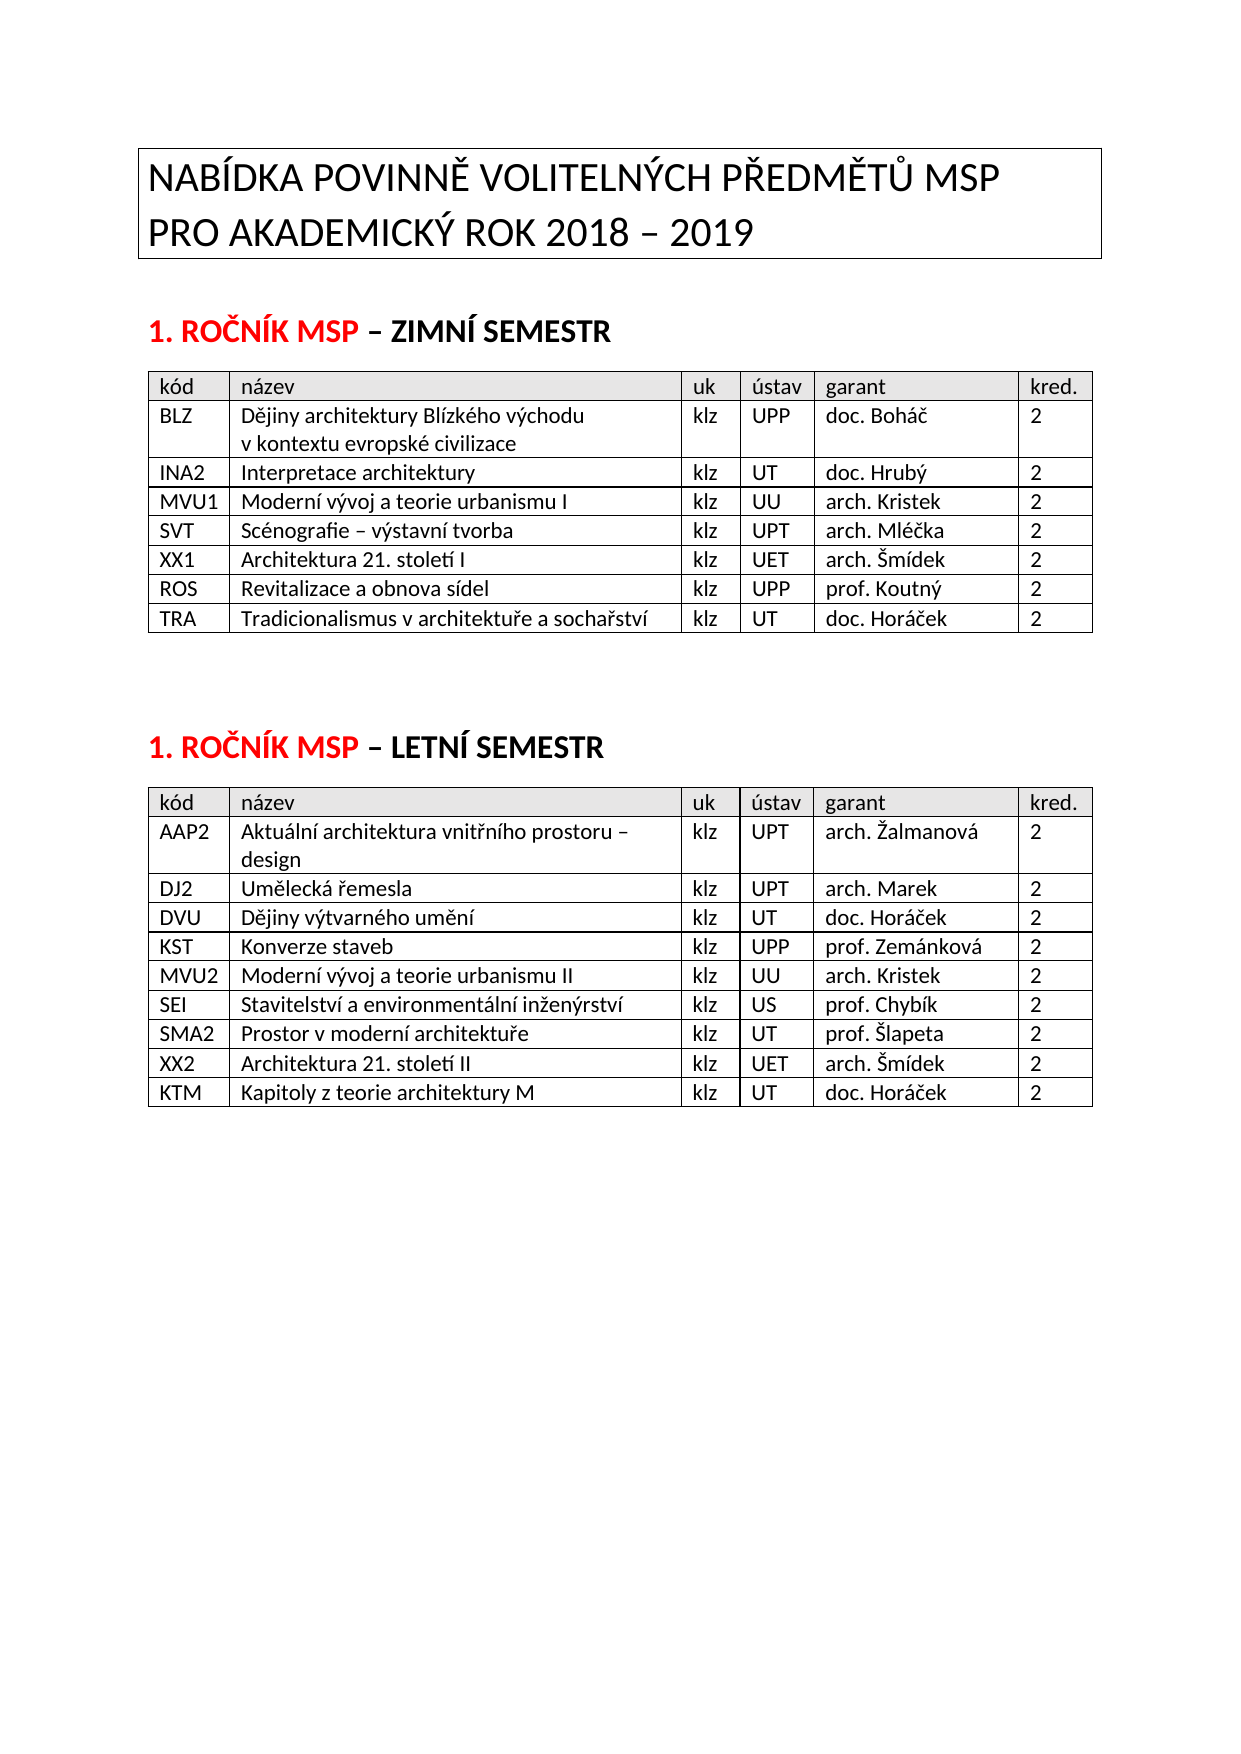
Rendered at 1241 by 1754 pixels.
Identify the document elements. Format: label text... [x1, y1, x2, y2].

table_cell AAP2 [149, 817, 229, 873]
table_cell prof. Chybík [814, 991, 1018, 1018]
table_cell arch. Šmídek [815, 546, 1018, 573]
table_cell US [741, 991, 813, 1018]
table_cell Dějiny výtvarného umění [230, 903, 681, 931]
table_cell UPT [741, 817, 813, 873]
table_cell MVU1 [149, 488, 229, 515]
table_cell klz [682, 1020, 739, 1048]
table_cell SEI [149, 991, 229, 1018]
table_cell 2 [1019, 458, 1092, 486]
table_cell prof. Zemánková [814, 933, 1018, 960]
table_cell doc. Horáček [814, 1078, 1018, 1106]
table_cell Aktuální architektura vnitřního prostoru – design [230, 817, 681, 873]
table_cell UPP [741, 575, 814, 603]
table_cell prof. Šlapeta [814, 1020, 1018, 1048]
table_cell prof. Koutný [815, 575, 1018, 603]
table_cell Prostor v moderní architektuře [230, 1020, 681, 1048]
table_cell BLZ [149, 401, 229, 457]
table_header kód [149, 788, 229, 816]
table_header název [230, 788, 681, 816]
table_cell UU [741, 488, 814, 515]
table_header kred. [1019, 372, 1092, 400]
table_cell UET [741, 1049, 813, 1077]
table_cell XX2 [149, 1049, 229, 1077]
table_header kód [149, 372, 229, 400]
table_cell arch. Žalmanová [814, 817, 1018, 873]
table_cell XX1 [149, 546, 229, 573]
table_cell DJ2 [149, 874, 229, 902]
table_cell 2 [1019, 604, 1092, 632]
table_cell UPT [741, 874, 813, 902]
table_cell klz [682, 604, 740, 632]
table_cell Architektura 21. století I [230, 546, 681, 573]
table_cell SVT [149, 516, 229, 544]
table_cell arch. Šmídek [814, 1049, 1018, 1077]
table_cell 2 [1019, 1078, 1092, 1106]
table_cell klz [682, 488, 740, 515]
table_cell Moderní vývoj a teorie urbanismu II [230, 961, 681, 989]
table_cell SMA2 [149, 1020, 229, 1048]
table_cell UPT [741, 516, 814, 544]
table_cell 2 [1019, 933, 1092, 960]
table_cell INA2 [149, 458, 229, 486]
table_cell 2 [1019, 546, 1092, 573]
table_cell Tradicionalismus v architektuře a sochařství [230, 604, 681, 632]
text 1. ROČNÍK MSP – ZIMNÍ SEMESTR [148, 311, 1093, 351]
table_cell UT [741, 1078, 813, 1106]
table_cell 2 [1019, 991, 1092, 1018]
table_cell UPP [741, 933, 813, 960]
table_cell arch. Marek [814, 874, 1018, 902]
table_cell arch. Kristek [814, 961, 1018, 989]
table_cell UET [741, 546, 814, 573]
table_cell klz [682, 575, 740, 603]
table_cell Architektura 21. století II [230, 1049, 681, 1077]
table_cell 2 [1019, 1049, 1092, 1077]
table_header ústav [741, 372, 814, 400]
table_cell TRA [149, 604, 229, 632]
table_cell MVU2 [149, 961, 229, 989]
table_cell Konverze staveb [230, 933, 681, 960]
table_cell 2 [1019, 874, 1092, 902]
table_cell UT [741, 903, 813, 931]
table_cell 2 [1019, 575, 1092, 603]
table_cell Umělecká řemesla [230, 874, 681, 902]
table_cell UT [741, 458, 814, 486]
text PRO AKADEMICKÝ ROK 2018 – 2019 [139, 202, 1101, 258]
table_cell doc. Boháč [815, 401, 1018, 457]
table_header kred. [1019, 788, 1092, 816]
table_cell Scénografie – výstavní tvorba [230, 516, 681, 544]
table_cell klz [682, 817, 739, 873]
table_cell arch. Kristek [815, 488, 1018, 515]
table_cell Interpretace architektury [230, 458, 681, 486]
text 1. ROČNÍK MSP – LETNÍ SEMESTR [148, 726, 1093, 767]
table_cell 2 [1019, 1020, 1092, 1048]
table_cell 2 [1019, 401, 1092, 457]
table_header uk [682, 788, 739, 816]
table_cell UT [741, 604, 814, 632]
table_header ústav [741, 788, 813, 816]
table_cell klz [682, 401, 740, 457]
table_cell klz [682, 933, 739, 960]
table_cell UT [741, 1020, 813, 1048]
text NABÍDKA POVINNĚ VOLITELNÝCH PŘEDMĚTŮ MSP [139, 149, 1101, 202]
table_cell klz [682, 874, 739, 902]
table_cell klz [682, 961, 739, 989]
table_cell UU [741, 961, 813, 989]
table_cell UPP [741, 401, 814, 457]
table_cell klz [682, 546, 740, 573]
table_cell arch. Mléčka [815, 516, 1018, 544]
table_cell 2 [1019, 488, 1092, 515]
table_cell klz [682, 458, 740, 486]
table_cell 2 [1019, 961, 1092, 989]
table_cell klz [682, 1049, 739, 1077]
table_cell 2 [1019, 516, 1092, 544]
table_header garant [814, 788, 1018, 816]
table_cell klz [682, 1078, 739, 1106]
table_cell 2 [1019, 817, 1092, 873]
table_cell klz [682, 516, 740, 544]
table_cell Dějiny architektury Blízkého východu v kontextu evropské civilizace [230, 401, 681, 457]
table_cell DVU [149, 903, 229, 931]
table_cell KTM [149, 1078, 229, 1106]
table_cell ROS [149, 575, 229, 603]
table_header uk [682, 372, 740, 400]
table_cell Kapitoly z teorie architektury M [230, 1078, 681, 1106]
table_header garant [815, 372, 1018, 400]
table_header název [230, 372, 681, 400]
table_cell doc. Horáček [815, 604, 1018, 632]
table_cell klz [682, 991, 739, 1018]
table_cell doc. Hrubý [815, 458, 1018, 486]
table_cell Stavitelství a environmentální inženýrství [230, 991, 681, 1018]
table_cell KST [149, 933, 229, 960]
table_cell 2 [1019, 903, 1092, 931]
table_cell doc. Horáček [814, 903, 1018, 931]
table_cell Moderní vývoj a teorie urbanismu I [230, 488, 681, 515]
table_cell Revitalizace a obnova sídel [230, 575, 681, 603]
table_cell klz [682, 903, 739, 931]
